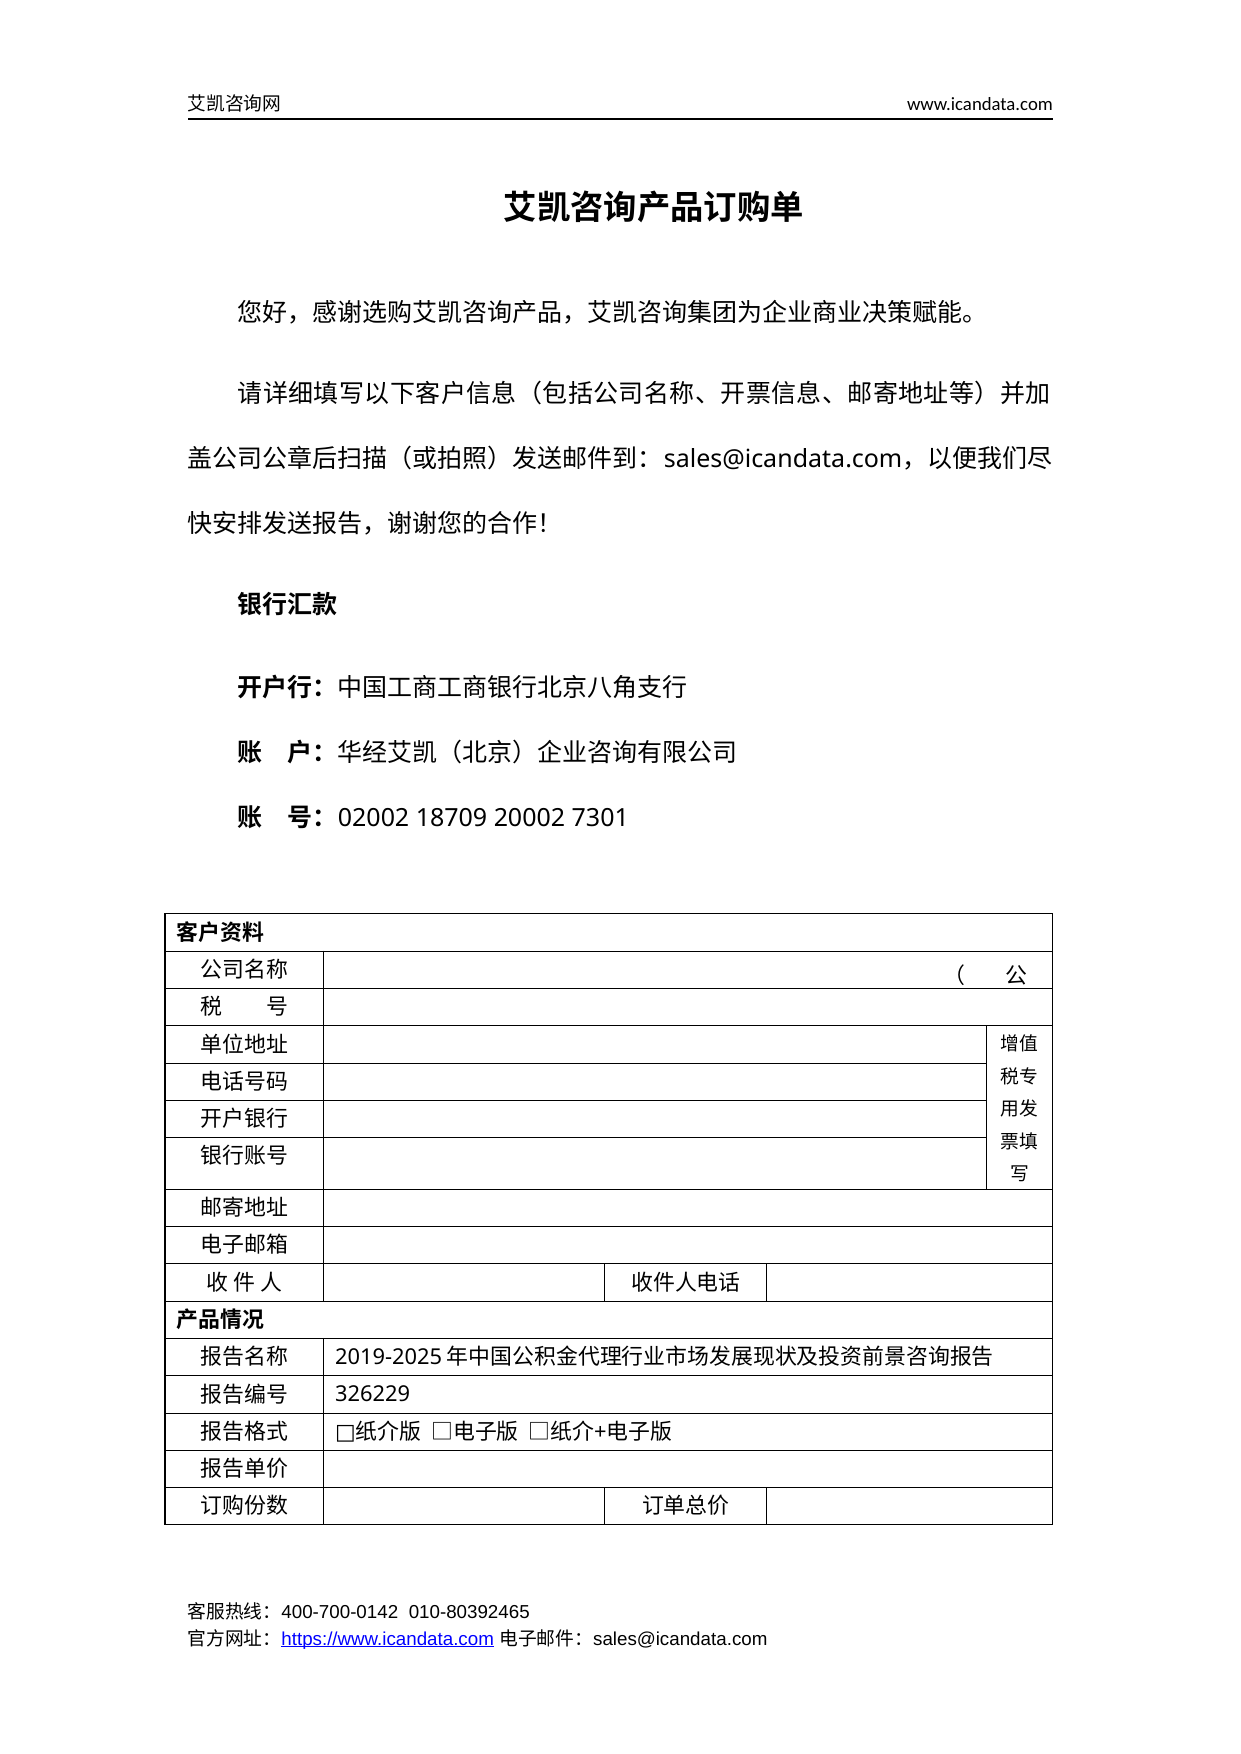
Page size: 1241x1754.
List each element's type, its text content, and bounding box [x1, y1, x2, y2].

text 您好，感谢选购艾凯咨询产品，艾凯咨询集团为企业商业决策赋能。 [187, 278, 1053, 343]
table_cell 电子邮箱 [166, 1227, 323, 1263]
table_cell 收 件 人 [166, 1264, 323, 1301]
text 请详细填写以下客户信息（包括公司名称、开票信息、邮寄地址等）并加盖公司公章后扫描（或拍照）发送邮件到：sales@icandata.com，以便我们尽快安排发送报告，谢谢您的合作！ [187, 359, 1053, 554]
table_cell 电话号码 [166, 1064, 323, 1100]
table_header 客户资料 [166, 914, 1052, 951]
table_cell 报告格式 [166, 1414, 323, 1450]
table_cell 开户银行 [166, 1101, 323, 1137]
table_cell [324, 989, 1052, 1025]
table_cell 2019-2025年中国公积金代理行业市场发展现状及投资前景咨询报告 [324, 1339, 1052, 1375]
table_cell 报告单价 [166, 1451, 323, 1487]
table_cell [767, 1488, 1052, 1524]
table_cell [324, 1488, 604, 1524]
table_cell 单位地址 [166, 1026, 323, 1062]
table_cell 326229 [324, 1376, 1052, 1412]
table_cell [324, 1138, 986, 1189]
table_cell [324, 1264, 604, 1301]
table_cell [324, 1026, 986, 1062]
table_cell [324, 952, 1052, 988]
table_cell 税 号 [166, 989, 323, 1025]
table_cell [767, 1264, 1052, 1301]
table_cell 订单总价 [605, 1488, 766, 1524]
table_cell 收件人电话 [605, 1264, 766, 1301]
table_cell [324, 1101, 986, 1137]
table_cell 银行账号 [166, 1138, 323, 1189]
table_cell 订购份数 [166, 1488, 323, 1524]
table_cell [324, 1451, 1052, 1487]
table_cell 公司名称 [166, 952, 323, 988]
text 账 号：02002 18709 20002 7301 [187, 783, 1053, 848]
table_cell 产品情况 [166, 1302, 1052, 1338]
table_cell [324, 1190, 1052, 1226]
text 账 户：华经艾凯（北京）企业咨询有限公司 [187, 718, 1053, 783]
text 艾凯咨询产品订购单 [187, 172, 1053, 237]
table_cell □纸介版 □电子版 □纸介+电子版 [324, 1414, 1052, 1450]
table_cell [324, 1227, 1052, 1263]
table_cell 报告编号 [166, 1376, 323, 1412]
table_cell 增值税专用发票填写 [987, 1026, 1052, 1189]
text 开户行：中国工商工商银行北京八角支行 [187, 653, 1053, 718]
text 银行汇款 [187, 570, 1053, 635]
table_cell [324, 1064, 986, 1100]
table_cell 报告名称 [166, 1339, 323, 1375]
table_cell 邮寄地址 [166, 1190, 323, 1226]
